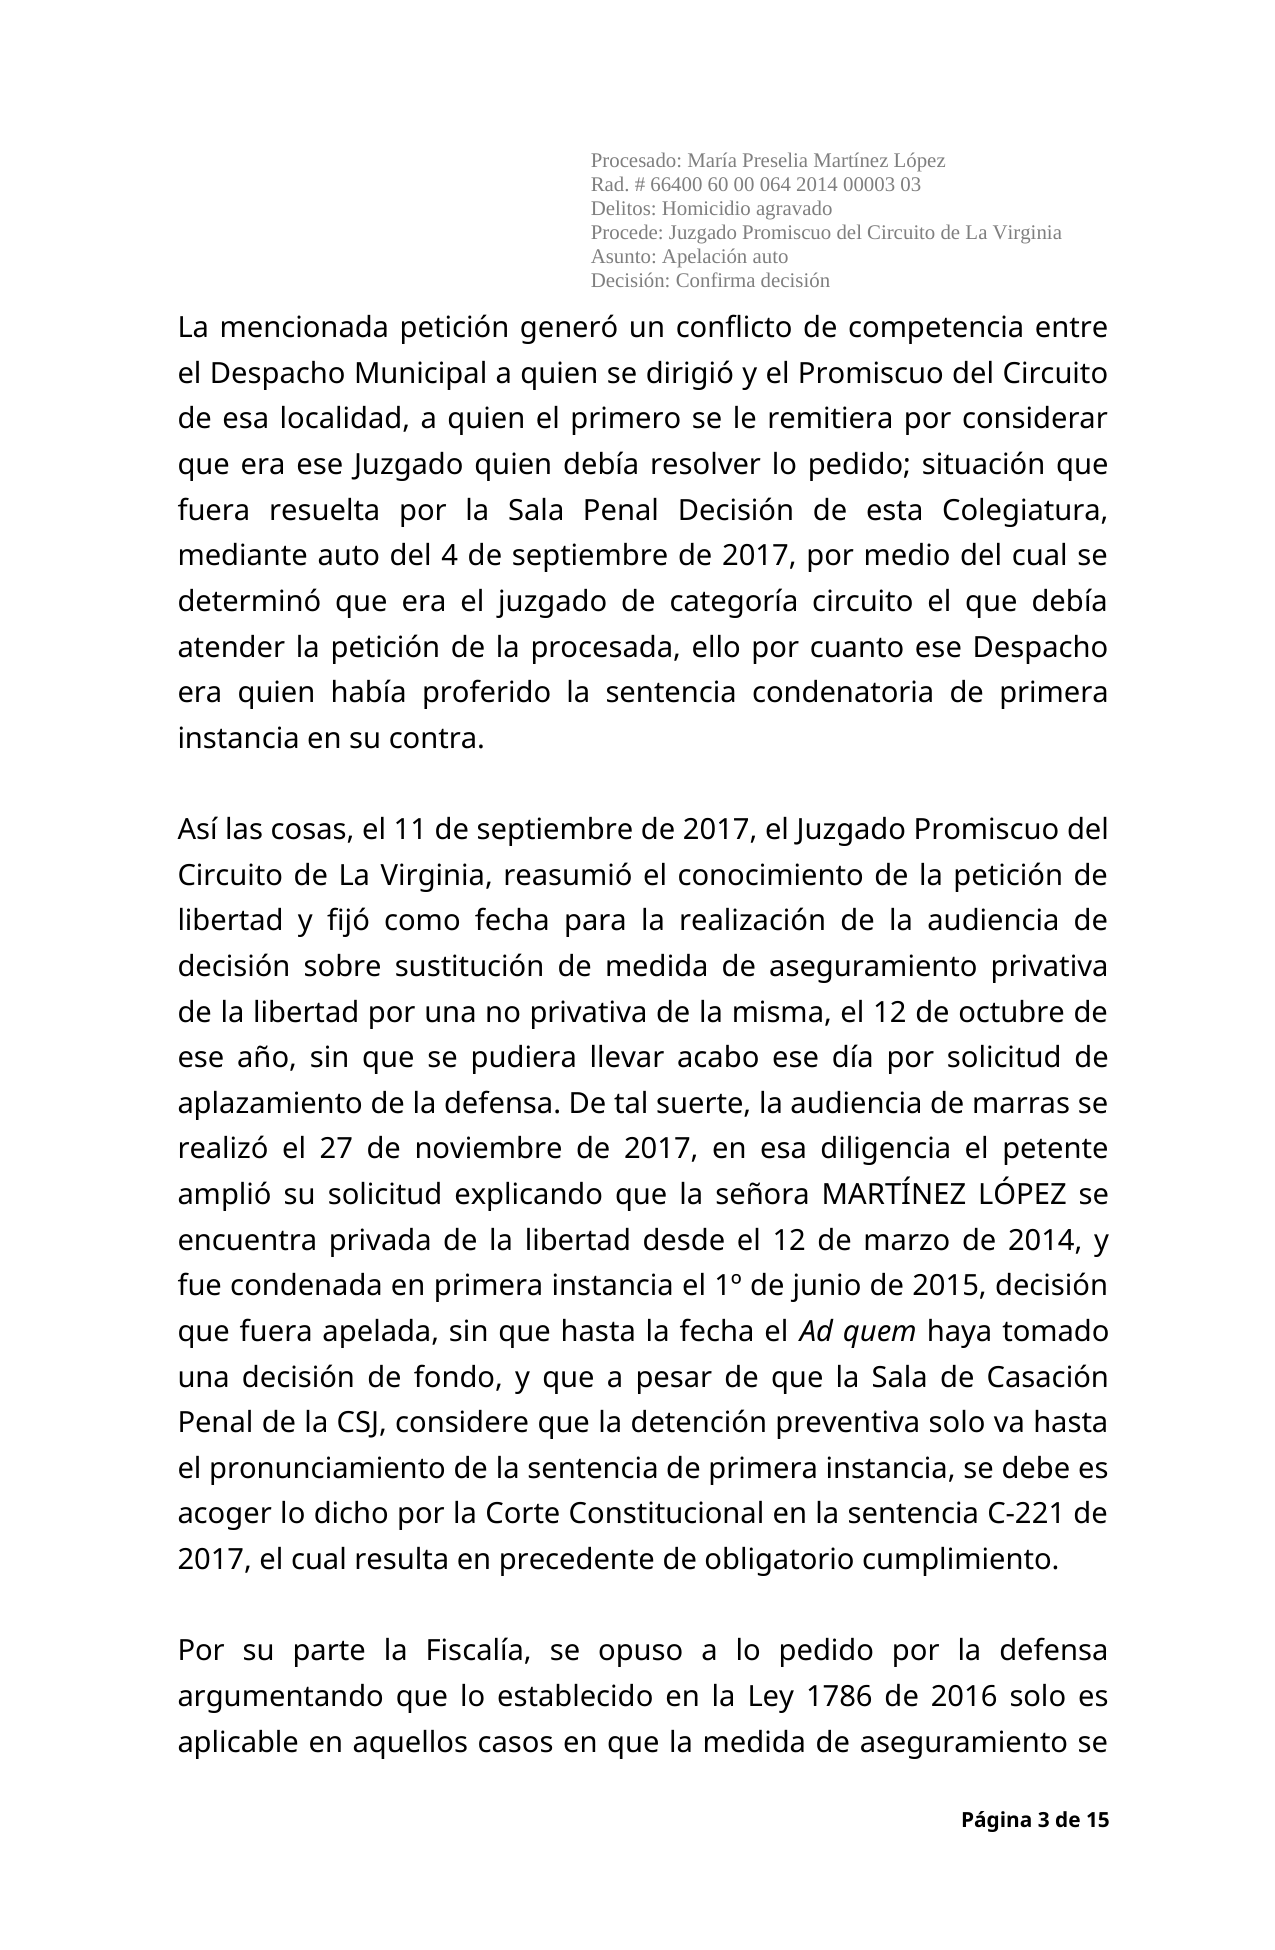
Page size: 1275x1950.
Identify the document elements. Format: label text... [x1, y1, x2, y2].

text La mencionada petición generó un conflicto de competencia entre el Despacho Municipal a quien se dirigió y el Promiscuo del Circuito de esa localidad, a quien el primero se le remitiera por considerar que era ese Juzgado quien debía resolver lo pedido; situación que fuera resuelta por la Sala Penal Decisión de esta Colegiatura, mediante auto del 4 de septiembre de 2017, por medio del cual se determinó que era el juzgado de categoría circuito el que debía atender la petición de la procesada, ello por cuanto ese Despacho era quien había proferido la sentencia condenatoria de primera instancia en su contra. [177, 306, 1109, 757]
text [177, 1629, 1109, 1761]
text Así las cosas, el 11 de septiembre de 2017, el Juzgado Promiscuo del Circuito de La Virginia, reasumió el conocimiento de la petición de libertad y fijó como fecha para la realización de la audiencia de decisión sobre sustitución de medida de aseguramiento privativa de la libertad por una no privativa de la misma, el 12 de octubre de ese año, sin que se pudiera llevar acabo ese día por solicitud de aplazamiento de la defensa. De tal suerte, la audiencia de marras se realizó el 27 de noviembre de 2017, en esa diligencia el petente amplió su solicitud explicando que la señora MARTÍNEZ LÓPEZ se encuentra privada de la libertad desde el 12 de marzo de 2014, y fue condenada en primera instancia el 1º de junio de 2015, decisión que fuera apelada, sin que hasta la fecha el Ad quem haya tomado una decisión de fondo, y que a pesar de que la Sala de Casación Penal de la CSJ, considere que la detención preventiva solo va hasta el pronunciamiento de la sentencia de primera instancia, se debe es acoger lo dicho por la Corte Constitucional en la sentencia C-221 de 2017, el cual resulta en precedente de obligatorio cumplimiento. [177, 808, 1109, 1578]
